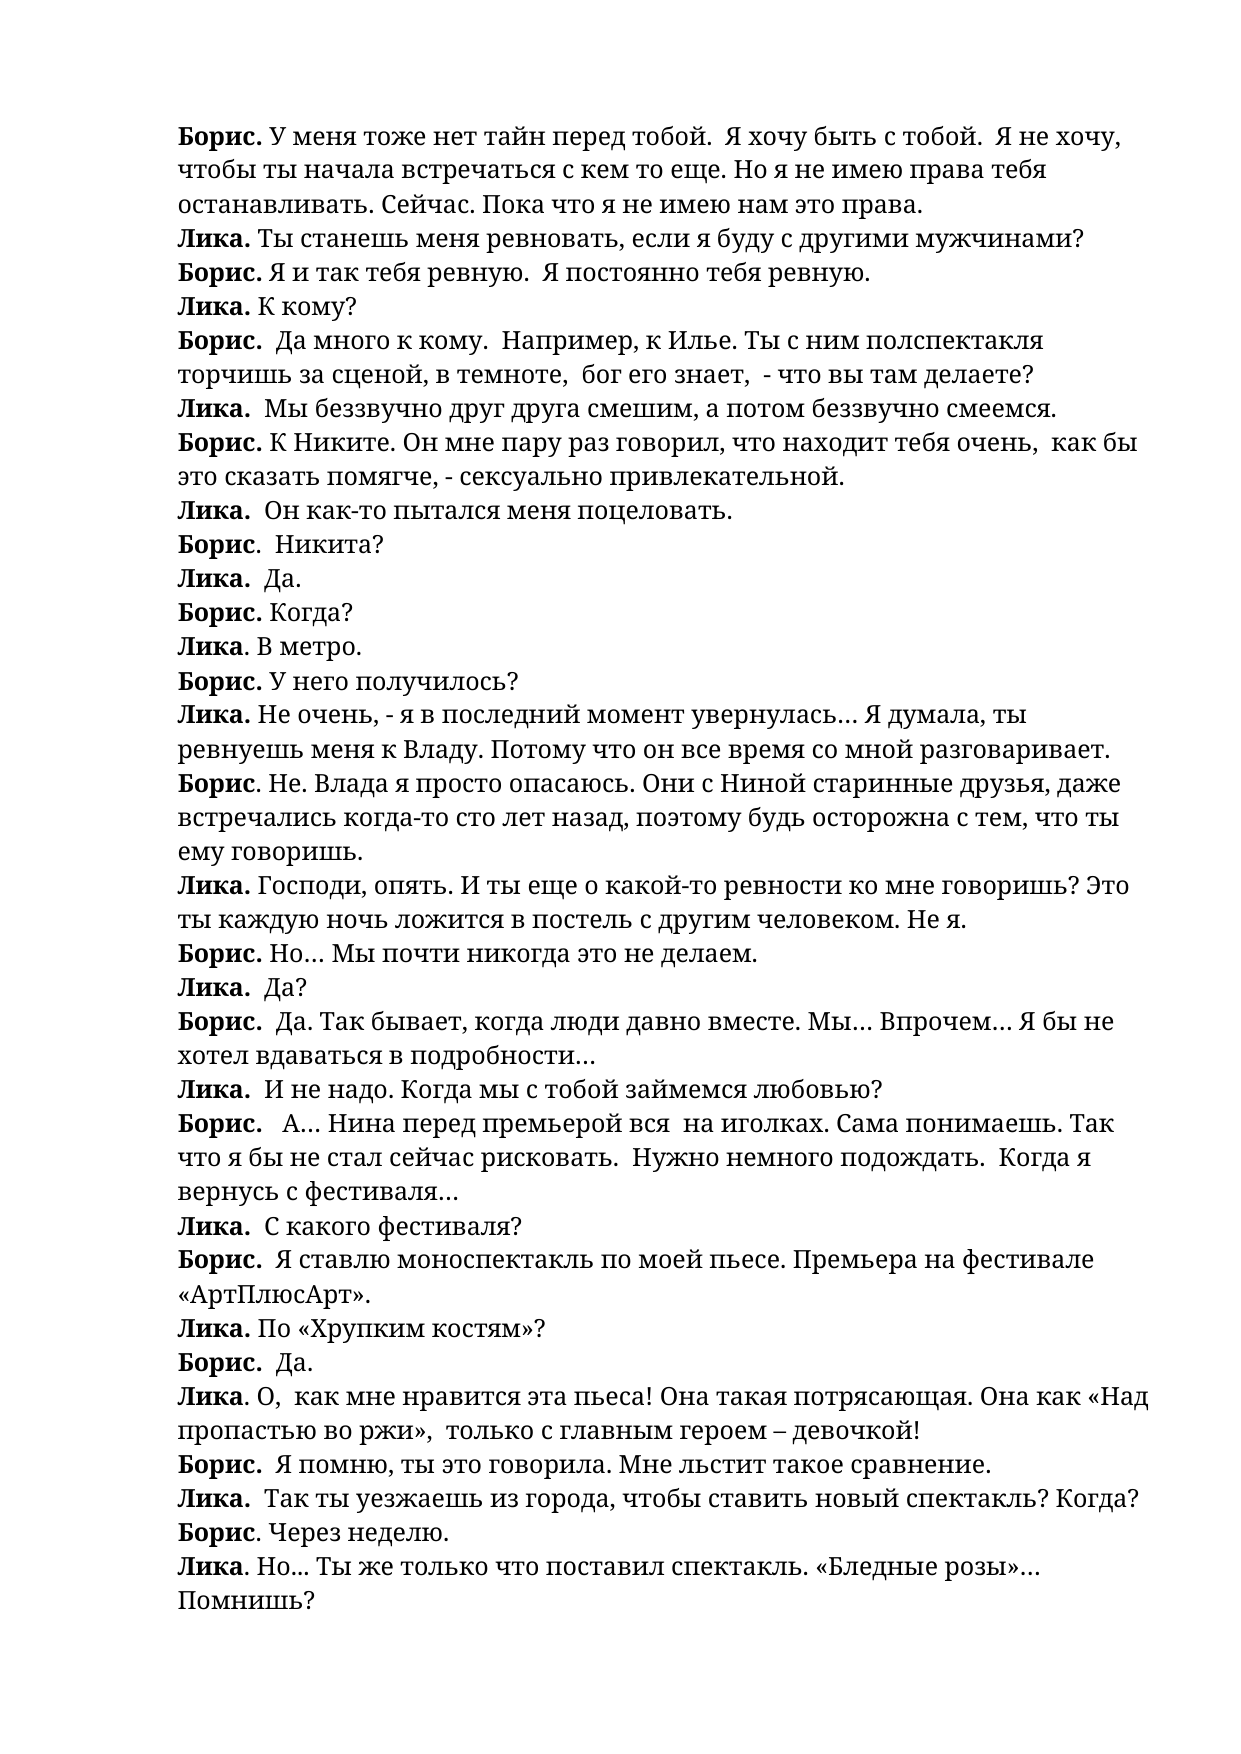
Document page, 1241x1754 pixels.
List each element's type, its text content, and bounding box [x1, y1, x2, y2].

text Лика. В метро. [177, 629, 1152, 663]
text Лика. Но... Ты же только что поставил спектакль. «Бледные розы»… Помнишь? [177, 1549, 1152, 1617]
text Лика. Не очень, - я в последний момент увернулась… Я думала, ты ревнуешь меня к Владу. Потому что он все время со мной разговаривает. [177, 697, 1152, 765]
text Лика. Мы беззвучно друг друга смешим, а потом беззвучно смеемся. [177, 391, 1152, 425]
text Борис. А… Нина перед премьерой вся на иголках. Сама понимаешь. Так что я бы не стал сейчас рисковать. Нужно немного подождать. Когда я вернусь с фестиваля… [177, 1106, 1152, 1208]
text Борис. Никита? [177, 527, 1152, 561]
text Борис. Да много к кому. Например, к Илье. Ты с ним полспектакля торчишь за сценой, в темноте, бог его знает, - что вы там делаете? [177, 322, 1152, 391]
text Борис. Я и так тебя ревную. Я постоянно тебя ревную. [177, 254, 1152, 288]
text Борис. Я ставлю моноспектакль по моей пьесе. Премьера на фестивале «АртПлюсАрт». [177, 1242, 1152, 1310]
text Лика. Так ты уезжаешь из города, чтобы ставить новый спектакль? Когда? [177, 1481, 1152, 1515]
text Борис. Через неделю. [177, 1515, 1152, 1549]
text Лика. И не надо. Когда мы с тобой займемся любовью? [177, 1072, 1152, 1106]
text Борис. К Никите. Он мне пару раз говорил, что находит тебя очень, как бы это сказать помягче, - сексуально привлекательной. [177, 425, 1152, 493]
text Лика. По «Хрупким костям»? [177, 1310, 1152, 1344]
text Борис. Я помню, ты это говорила. Мне льстит такое сравнение. [177, 1447, 1152, 1481]
text Лика. Господи, опять. И ты еще о какой-то ревности ко мне говоришь? Это ты каждую ночь ложится в постель с другим человеком. Не я. [177, 867, 1152, 936]
text Борис. Да. [177, 1344, 1152, 1378]
text Лика. С какого фестиваля? [177, 1208, 1152, 1242]
text Лика. Да. [177, 561, 1152, 595]
text Лика. Ты станешь меня ревновать, если я буду с другими мужчинами? [177, 220, 1152, 254]
text Борис. Да. Так бывает, когда люди давно вместе. Мы… Впрочем… Я бы не хотел вдаваться в подробности… [177, 1004, 1152, 1072]
text Лика. К кому? [177, 288, 1152, 322]
text Лика. Да? [177, 970, 1152, 1004]
text Лика. Он как-то пытался меня поцеловать. [177, 493, 1152, 527]
text Борис. У меня тоже нет тайн перед тобой. Я хочу быть с тобой. Я не хочу, чтобы ты начала встречаться с кем то еще. Но я не имею права тебя останавливать. Сейчас. Пока что я не имею нам это права. [177, 118, 1152, 220]
text Борис. Не. Влада я просто опасаюсь. Они с Ниной старинные друзья, даже встречались когда-то сто лет назад, поэтому будь осторожна с тем, что ты ему говоришь. [177, 765, 1152, 867]
text Борис. У него получилось? [177, 663, 1152, 697]
text Лика. О, как мне нравится эта пьеса! Она такая потрясающая. Она как «Над пропастью во ржи», только с главным героем – девочкой! [177, 1378, 1152, 1447]
text Борис. Но… Мы почти никогда это не делаем. [177, 936, 1152, 970]
text Борис. Когда? [177, 595, 1152, 629]
